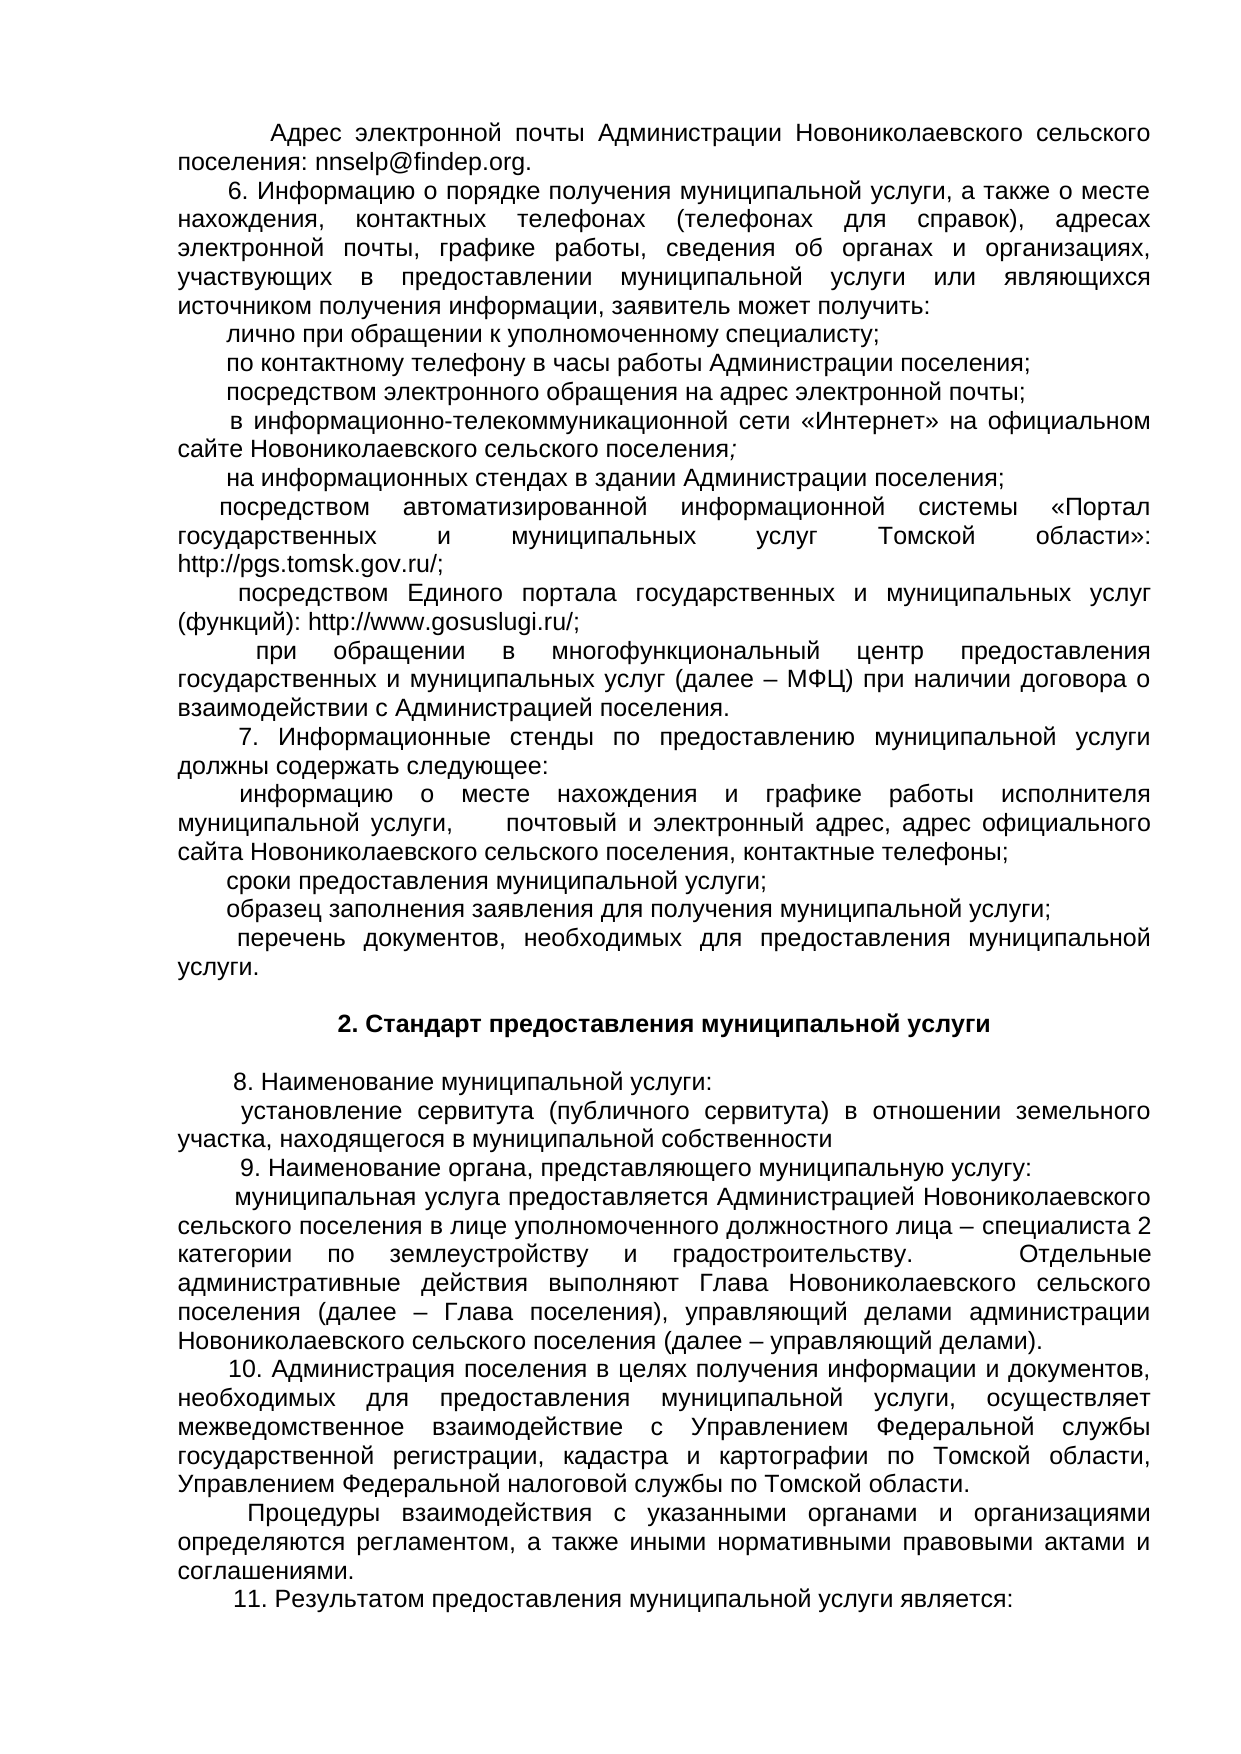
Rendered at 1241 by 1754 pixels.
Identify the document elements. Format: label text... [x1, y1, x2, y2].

text при обращении в многофункциональный центр предоставления государственных и муниципальных услуг (далее – МФЦ) при наличии договора о взаимодействии с Администрацией поселения. [177, 636, 1152, 722]
text 2. Стандарт предоставления муниципальной услуги [177, 1009, 1152, 1038]
text лично при обращении к уполномоченному специалисту; [177, 319, 1152, 348]
text Процедуры взаимодействия с указанными органами и организациями определяются регламентом, а также иными нормативными правовыми актами и соглашениями. [177, 1498, 1152, 1584]
text 10. Администрация поселения в целях получения информации и документов, необходимых для предоставления муниципальной услуги, осуществляет межведомственное взаимодействие с Управлением Федеральной службы государственной регистрации, кадастра и картографии по Томской области, Управлением Федеральной налоговой службы по Томской области. [177, 1354, 1152, 1498]
text 11. Результатом предоставления муниципальной услуги является: [177, 1584, 1152, 1613]
text 7. Информационные стенды по предоставлению муниципальной услуги должны содержать следующее: [177, 722, 1152, 779]
text 6. Информацию о порядке получения муниципальной услуги, а также о месте нахождения, контактных телефонах (телефонах для справок), адресах электронной почты, графике работы, сведения об органах и организациях, участвующих в предоставлении муниципальной услуги или являющихся источником получения информации, заявитель может получить: [177, 176, 1152, 319]
text посредством электронного обращения на адрес электронной почты; [177, 377, 1152, 406]
text сроки предоставления муниципальной услуги; [177, 866, 1152, 894]
text по контактному телефону в часы работы Администрации поселения; [177, 348, 1152, 377]
text посредством автоматизированной информационной системы «Портал государственных и муниципальных услуг Томской области»: http://pgs.tomsk.gov.ru/; [177, 492, 1152, 578]
text образец заполнения заявления для получения муниципальной услуги; [177, 894, 1152, 923]
text на информационных стендах в здании Администрации поселения; [177, 463, 1152, 492]
text информацию о месте нахождения и графике работы исполнителя муниципальной услуги, почтовый и электронный адрес, адрес официального сайта Новониколаевского сельского поселения, контактные телефоны; [177, 779, 1152, 866]
text 9. Наименование органа, представляющего муниципальную услугу: [177, 1153, 1152, 1182]
text в информационно-телекоммуникационной сети «Интернет» на официальном сайте Новониколаевского сельского поселения; [177, 406, 1152, 463]
text посредством Единого портала государственных и муниципальных услуг (функций): http://www.gosuslugi.ru/; [177, 578, 1152, 636]
text перечень документов, необходимых для предоставления муниципальной услуги. [177, 923, 1152, 981]
text Адрес электронной почты Администрации Новониколаевского сельского поселения: nnselp@findep.org. [177, 118, 1152, 176]
text установление сервитута (публичного сервитута) в отношении земельного участка, находящегося в муниципальной собственности [177, 1096, 1152, 1153]
text 8. Наименование муниципальной услуги: [177, 1067, 1152, 1096]
text муниципальная услуга предоставляется Администрацией Новониколаевского сельского поселения в лице уполномоченного должностного лица – специалиста 2 категории по землеустройству и градостроительству. Отдельные административные действия выполняют Глава Новониколаевского сельского поселения (далее – Глава поселения), управляющий делами администрации Новониколаевского сельского поселения (далее – управляющий делами). [177, 1182, 1152, 1354]
